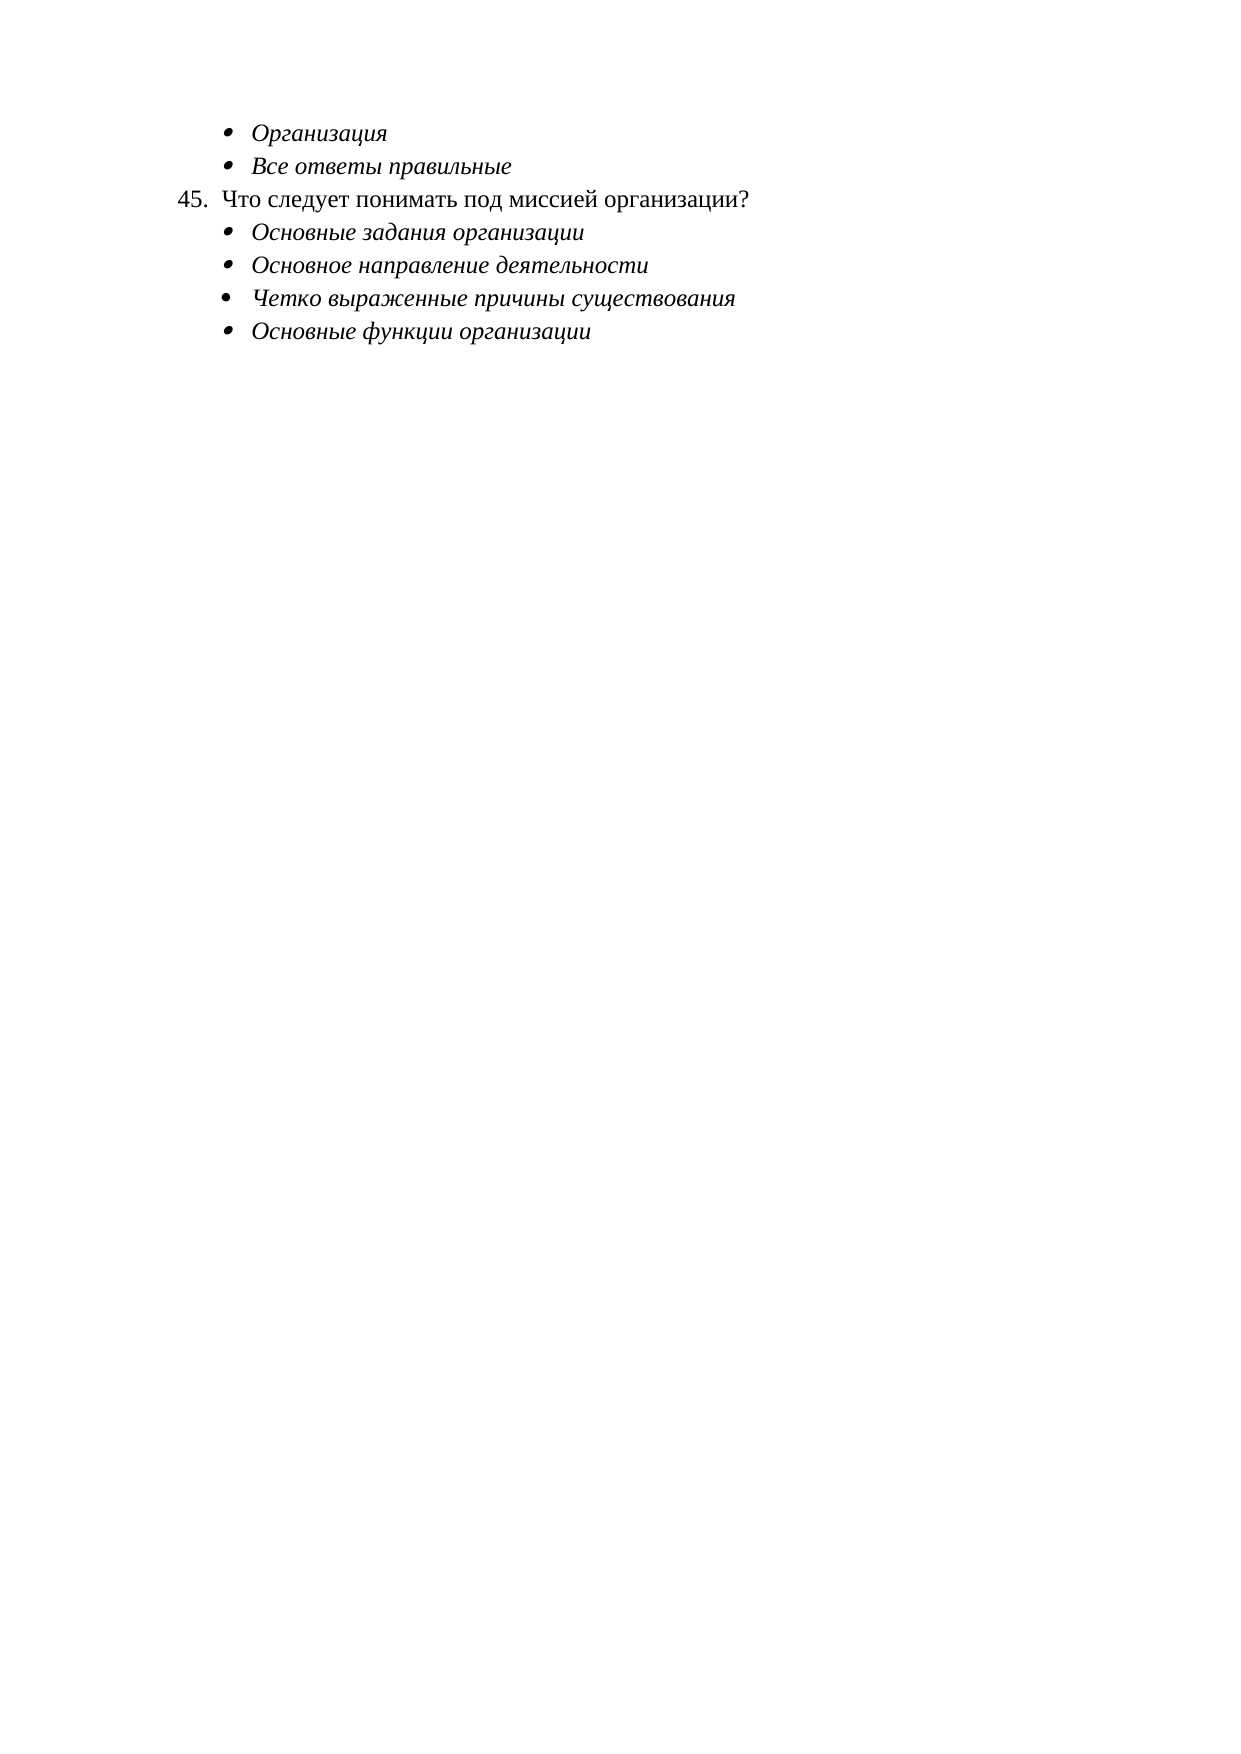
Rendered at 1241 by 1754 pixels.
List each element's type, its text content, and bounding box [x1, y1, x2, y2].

list Основные функции организации [222, 316, 1181, 345]
list Основные задания организации [222, 217, 1181, 246]
list Что следует понимать под миссией организации? [177, 184, 1152, 213]
list Организация [222, 118, 1181, 147]
list Основное направление деятельности [222, 250, 1181, 279]
list Все ответы правильные [222, 151, 1181, 180]
list Четко выраженные причины существования [222, 283, 1181, 312]
